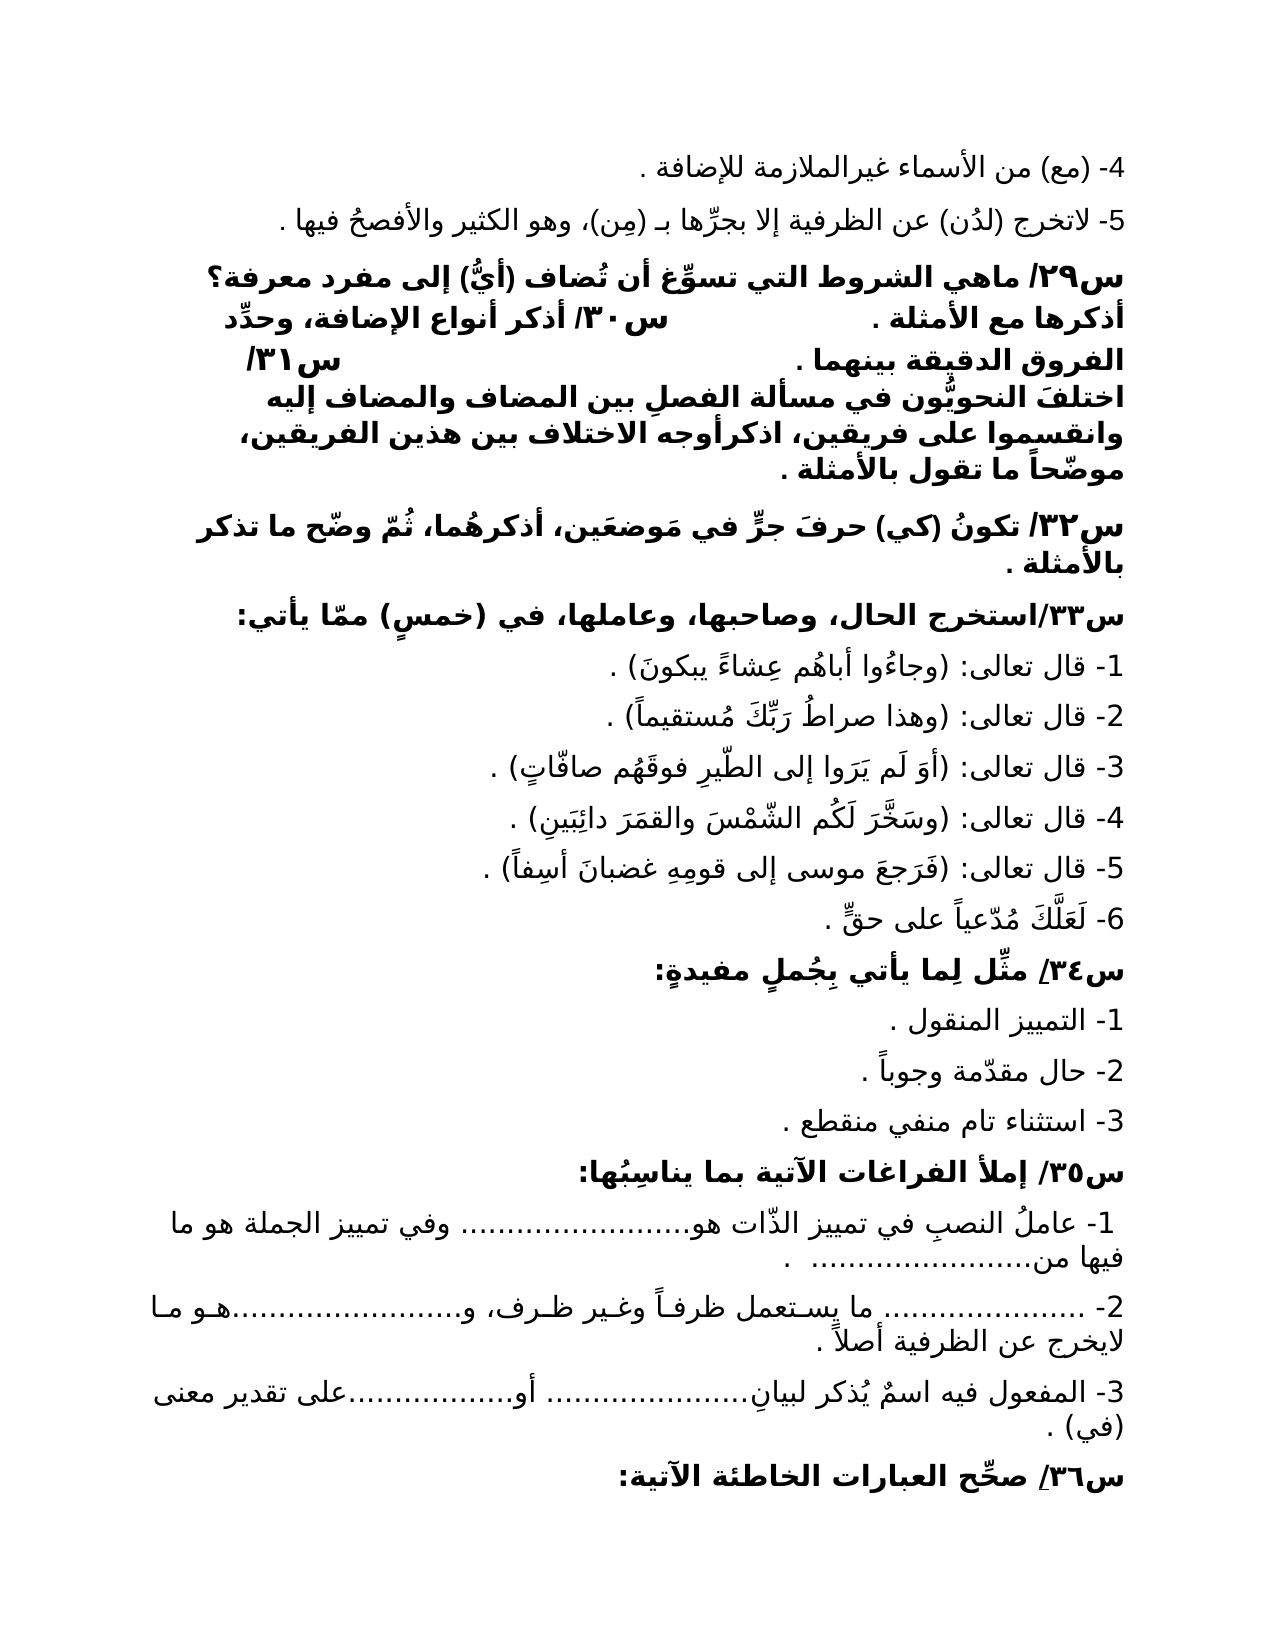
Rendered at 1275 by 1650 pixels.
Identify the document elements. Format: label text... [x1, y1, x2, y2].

text س٢٩/ ماهي الشروط التي تسوِّغ أن تُضاف (أيُّ) إلى مفرد معرفة؟ أذكرها مع الأمثلة . س٣٠/ أذكر أنواع الإضافة، وحدِّد الفروق الدقيقة بينهما . س٣١/ اختلفَ النحويُّون في مسألة الفصلِ بين المضاف والمضاف إليه وانقسموا على فريقين، اذكرأوجه الاختلاف بين هذين الفريقين، موضّحاً ما تقول بالأمثلة . [150, 256, 1125, 485]
text 6- لَعَلَّكَ مُدّعياً على حقٍّ . [150, 902, 1125, 936]
text 2- ...................... ما يستعمل ظرفاً وغير ظرف، و.........................هو ما لايخرج عن الظرفية أصلاً . [150, 1291, 1125, 1358]
text س٣٣/استخرج الحال، وصاحبها، وعاملها، في (خمسٍ) ممّا يأتي: [150, 598, 1125, 632]
text 4- قال تعالى: (وسَخَّرَ لَكُم الشّمْسَ والقمَرَ دائِبَينِ) . [150, 801, 1125, 835]
text 5- قال تعالى: (فَرَجعَ موسى إلى قومِهِ غضبانَ أسِفاً) . [150, 852, 1125, 886]
text 1- عاملُ النصبِ في تمييز الذّات هو......................... وفي تمييز الجملة هو ما فيها من........................ . [150, 1206, 1125, 1274]
text 2- حال مقدّمة وجوباً . [150, 1054, 1125, 1088]
text س٣٤/ مثِّل لِما يأتي بِجُملٍ مفيدةٍ: [150, 953, 1125, 987]
text 3- قال تعالى: (أوَ لَم يَرَوا إلى الطّيرِ فوقَهُم صافّاتٍ) . [150, 750, 1125, 784]
text س٣٥/ إملأ الفراغات الآتية بما يناسِبُها: [150, 1155, 1125, 1189]
text 1- قال تعالى: (وجاءُوا أباهُم عِشاءً يبكونَ) . [150, 649, 1125, 683]
text 4- (مع) من الأسماء غيرالملازمة للإضافة . [150, 150, 1125, 183]
text 3- المفعول فيه اسمٌ يُذكر لبيانِ...................... أو..................على تقدير معنى (في) . [150, 1375, 1125, 1443]
text س٣٢/ تكونُ (كي) حرفَ جرٍّ في مَوضعَين، أذكرهُما، ثُمّ وضّح ما تذكر بالأمثلة . [150, 505, 1125, 579]
text 3- استثناء تام منفي منقطع . [150, 1105, 1125, 1139]
text 2- قال تعالى: (وهذا صراطُ رَبِّكَ مُستقيماً) . [150, 700, 1125, 734]
text 1- التمييز المنقول . [150, 1003, 1125, 1037]
text 5- لاتخرج (لدُن) عن الظرفية إلا بجرِّها بـ (مِن)، وهو الكثير والأفصحُ فيها . [150, 203, 1125, 236]
text س٣٦/ صحِّح العبارات الخاطئة الآتية: [150, 1460, 1125, 1494]
